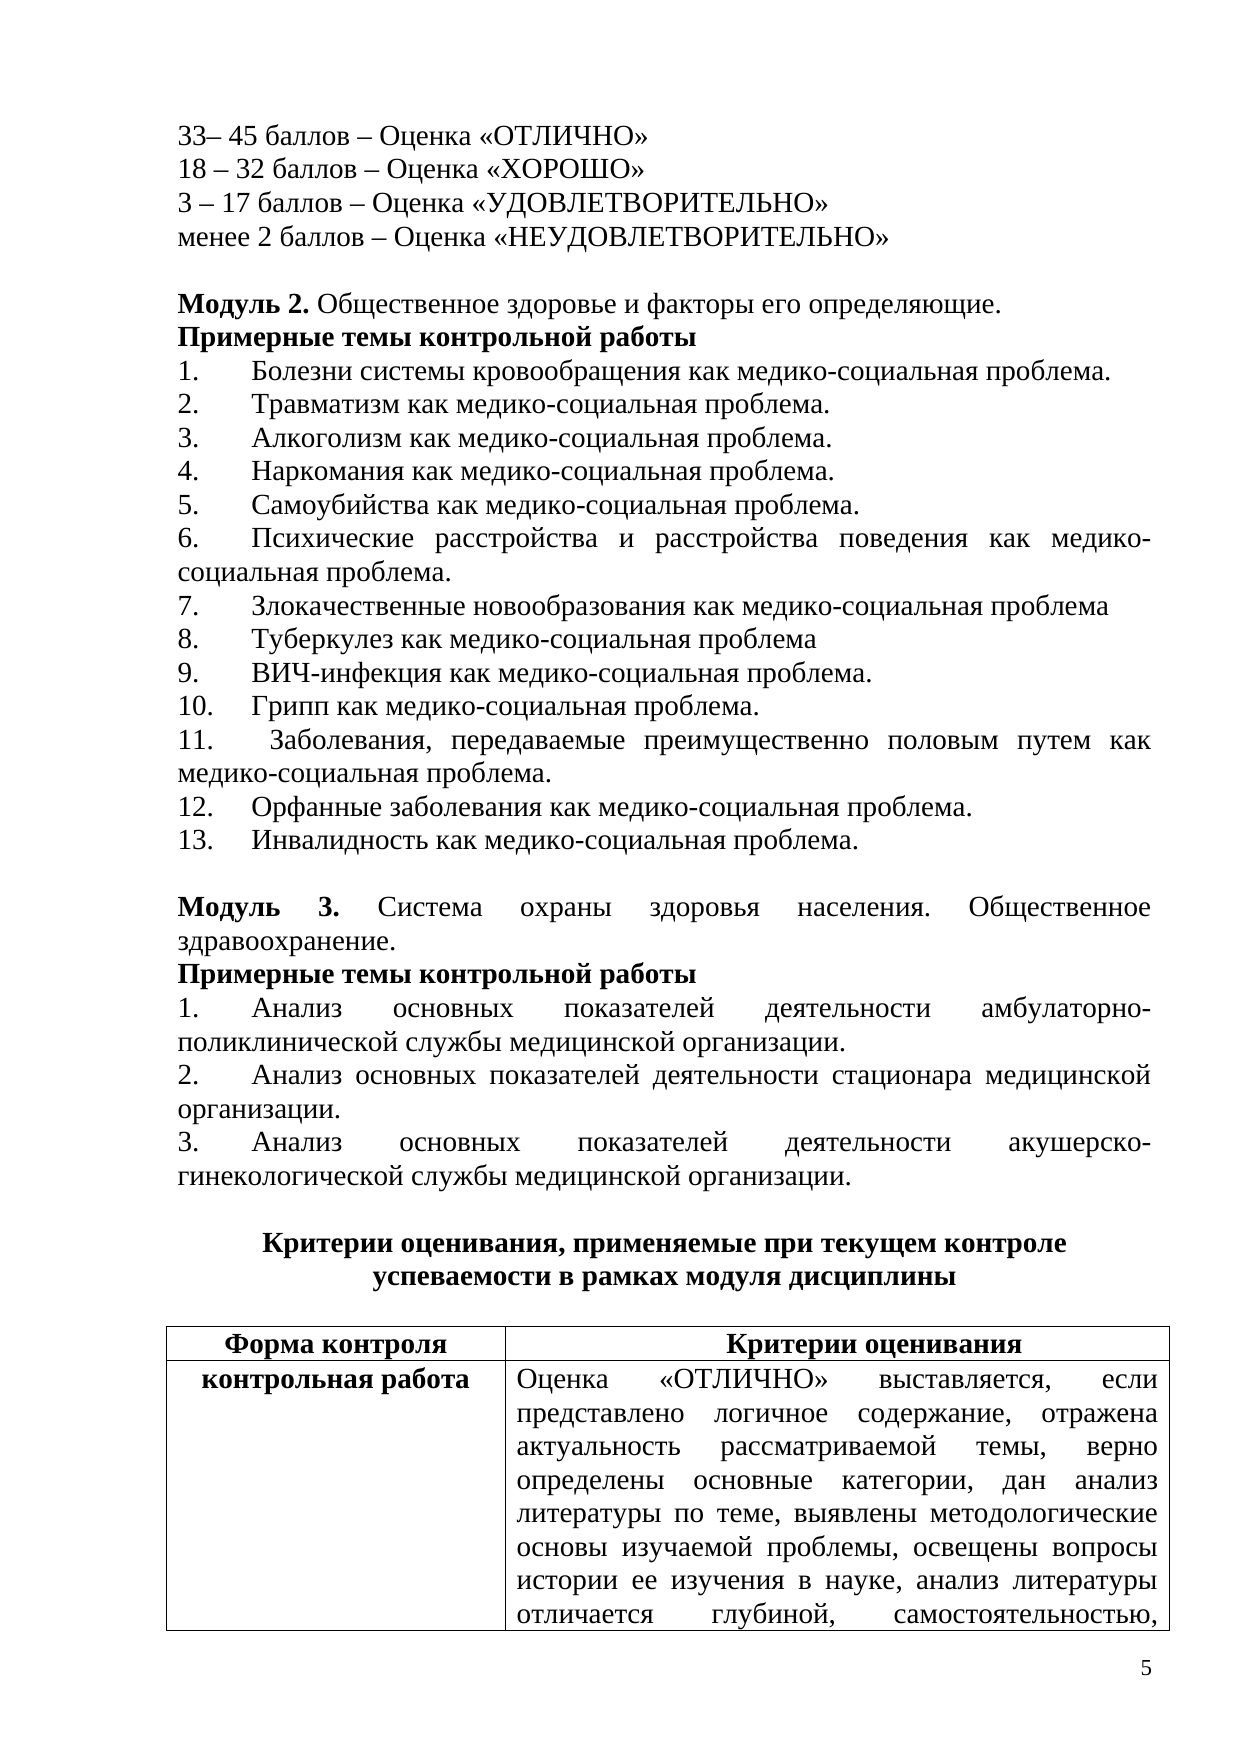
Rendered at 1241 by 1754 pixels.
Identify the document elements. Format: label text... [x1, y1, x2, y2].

list Травматизм как медико-социальная проблема. [177, 386, 1152, 420]
list Алкоголизм как медико-социальная проблема. [177, 420, 1152, 453]
list Критерии оценивания, применяемые при текущем контроле успеваемости в рамках модуля дисциплины [177, 1225, 1152, 1292]
text менее 2 баллов – Оценка «НЕУДОВЛЕТВОРИТЕЛЬНО» [177, 219, 1152, 252]
list ВИЧ-инфекция как медико-социальная проблема. [177, 655, 1152, 688]
list Злокачественные новообразования как медико-социальная проблема [177, 588, 1152, 621]
list Инвалидность как медико-социальная проблема. [177, 822, 1152, 856]
text Примерные темы контрольной работы [177, 319, 1152, 353]
table_header Форма контроля [167, 1327, 505, 1360]
list Заболевания, передаваемые преимущественно половым путем как медико-социальная проблема. [177, 722, 1152, 789]
list Наркомания как медико-социальная проблема. [177, 453, 1152, 487]
list Психические расстройства и расстройства поведения как медико-социальная проблема. [177, 521, 1152, 588]
list Грипп как медико-социальная проблема. [177, 688, 1152, 722]
table_header Критерии оценивания [506, 1327, 1169, 1360]
text 2. Анализ основных показателей деятельности стационара медицинской организации. [177, 1057, 1152, 1124]
list Болезни системы кровообращения как медико-социальная проблема. [177, 353, 1152, 386]
text 3 – 17 баллов – Оценка «УДОВЛЕТВОРИТЕЛЬНО» [177, 185, 1152, 219]
text 1. Анализ основных показателей деятельности амбулаторно-поликлинической службы медицинской организации. [177, 990, 1152, 1057]
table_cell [506, 1361, 1169, 1629]
table_cell контрольная работа [167, 1361, 505, 1629]
text 33– 45 баллов – Оценка «ОТЛИЧНО» [177, 118, 1152, 152]
list Модуль 2. Общественное здоровье и факторы его определяющие. [177, 286, 1152, 319]
list Туберкулез как медико-социальная проблема [177, 621, 1152, 655]
list Орфанные заболевания как медико-социальная проблема. [177, 789, 1152, 822]
text 3. Анализ основных показателей деятельности акушерско-гинекологической службы медицинской организации. [177, 1124, 1152, 1191]
text Примерные темы контрольной работы [177, 957, 1152, 990]
list Модуль 3. Система охраны здоровья населения. Общественное здравоохранение. [177, 889, 1152, 957]
list Самоубийства как медико-социальная проблема. [177, 487, 1152, 521]
text 18 – 32 баллов – Оценка «ХОРОШО» [177, 152, 1152, 185]
